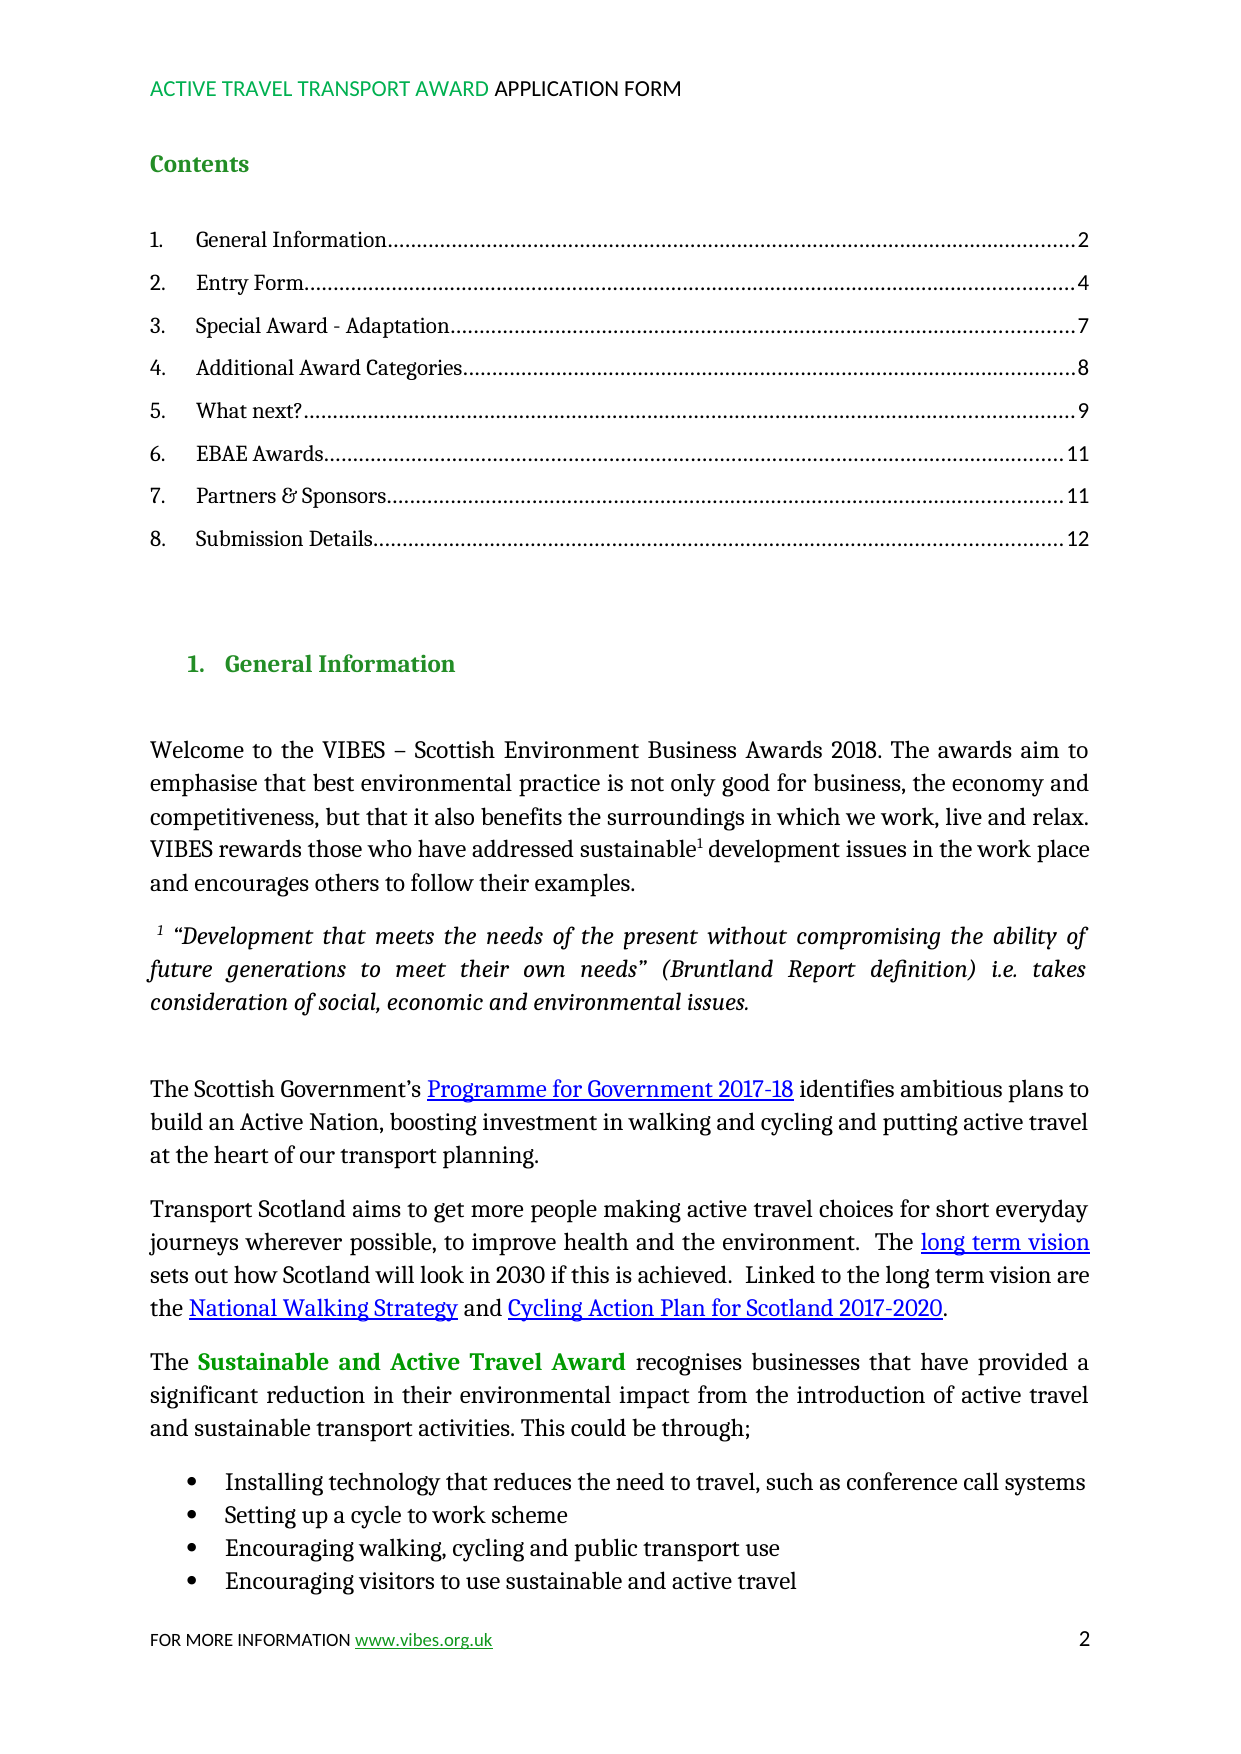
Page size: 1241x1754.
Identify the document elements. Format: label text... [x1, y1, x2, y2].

list Setting up a cycle to work scheme [187, 1501, 1090, 1530]
text The Scottish Government’s Programme for Government 2017-18 identifies ambitious plans to build an Active Nation, boosting investment in walking and cycling and putting active travel at the heart of our transport planning. [150, 1075, 1090, 1170]
text 1 “Development that meets the needs of the present without compromising the ability of future generations to meet their own needs” (Bruntland Report definition) i.e. takes consideration of social, economic and environmental issues. [150, 922, 1090, 1017]
text The Sustainable and Active Travel Award recognises businesses that have provided a significant reduction in their environmental impact from the introduction of active travel and sustainable transport activities. This could be through; [150, 1348, 1090, 1443]
list Encouraging visitors to use sustainable and active travel [187, 1567, 1090, 1596]
list Installing technology that reduces the need to travel, such as conference call systems [187, 1468, 1090, 1497]
list Encouraging walking, cycling and public transport use [187, 1534, 1090, 1563]
text Transport Scotland aims to get more people making active travel choices for short everyday journeys wherever possible, to improve health and the environment. The long term vision sets out how Scotland will look in 2030 if this is achieved. Linked to the long term vision are the National Walking Strategy and Cycling Action Plan for Scotland 2017-2020. [150, 1195, 1090, 1323]
subtitle General Information [187, 649, 1090, 678]
text Welcome to the VIBES – Scottish Environment Business Awards 2018. The awards aim to emphasise that best environmental practice is not only good for business, the economy and competitiveness, but that it also benefits the surroundings in which we work, live and relax. VIBES rewards those who have addressed sustainable1 development issues in the work place and encourages others to follow their examples. [150, 736, 1090, 897]
